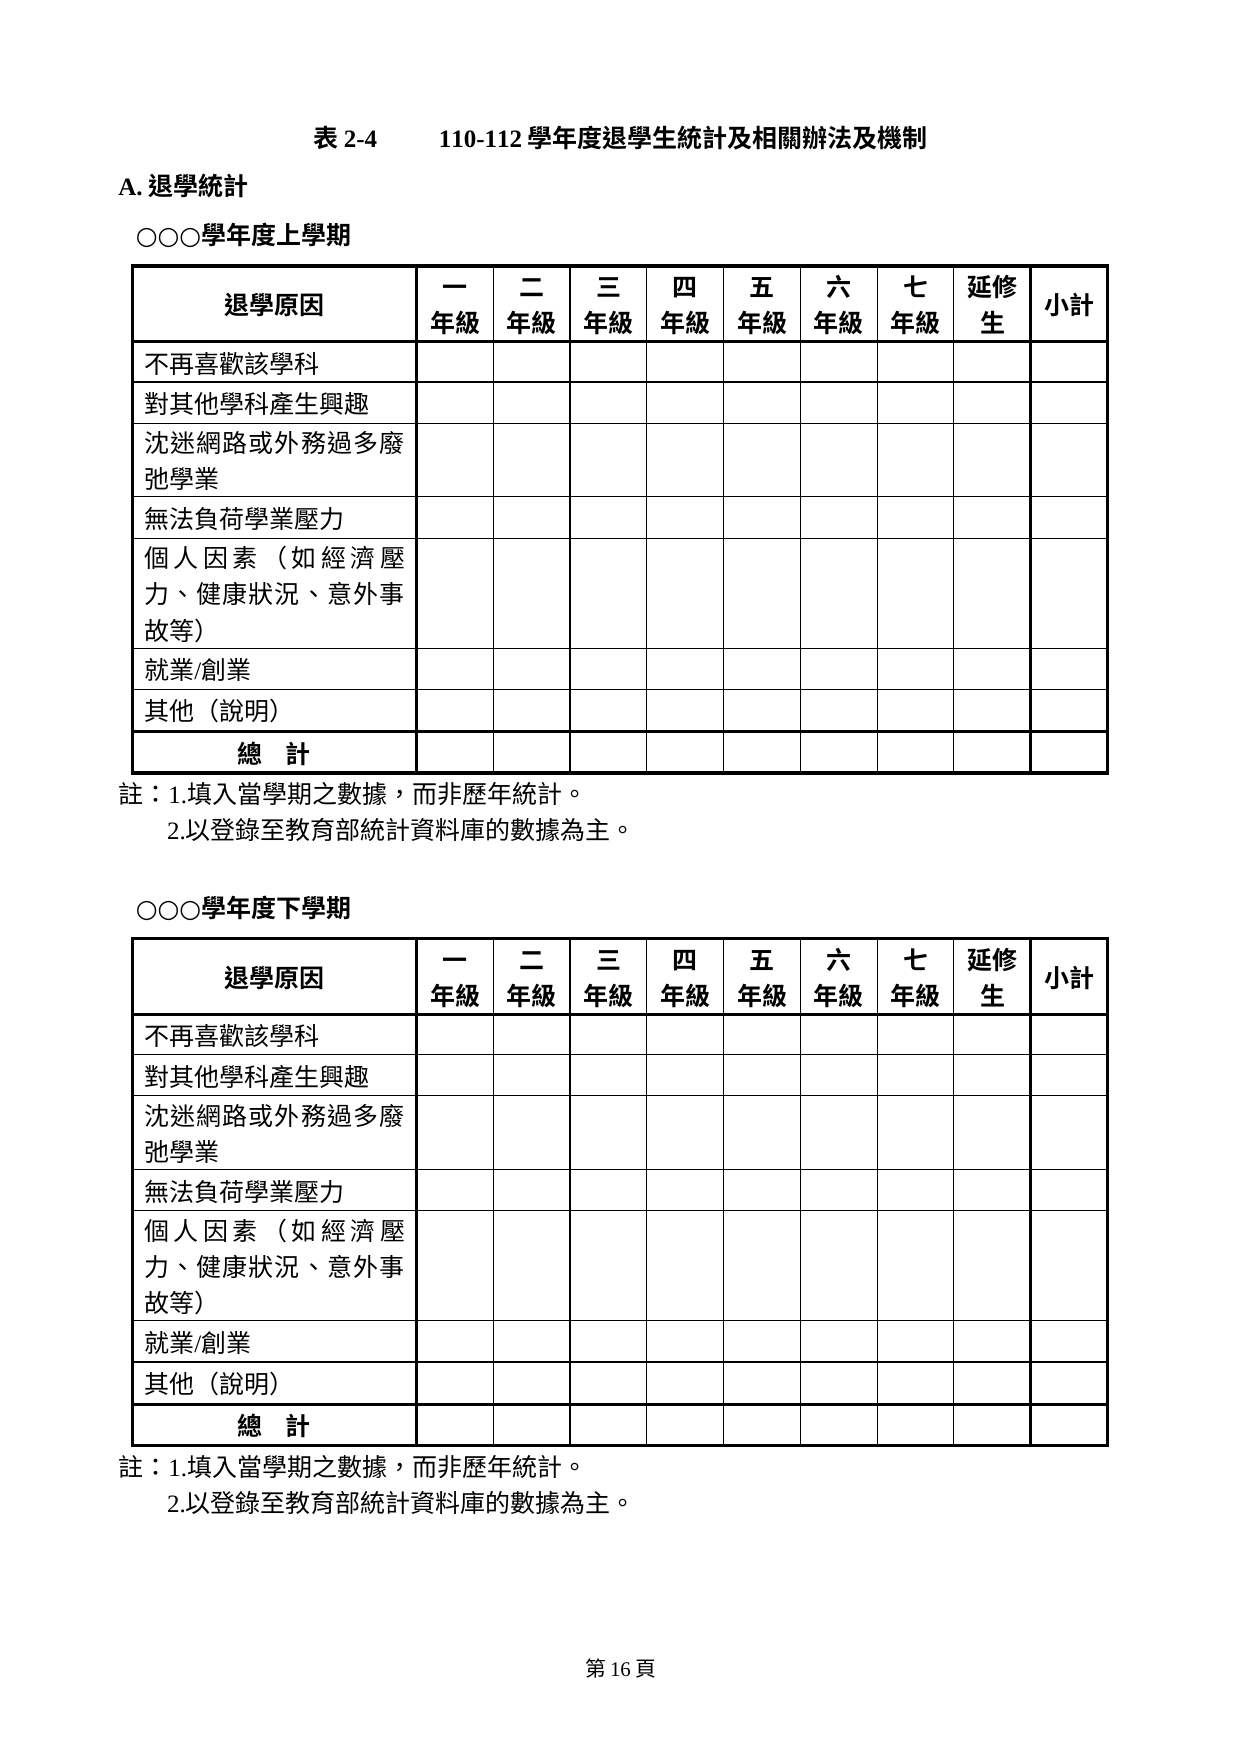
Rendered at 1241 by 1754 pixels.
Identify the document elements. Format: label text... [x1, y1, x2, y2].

table_cell 總 計 [134, 1406, 415, 1444]
table_cell [954, 1016, 1029, 1054]
table_cell [954, 1321, 1029, 1361]
table_cell [954, 1406, 1029, 1444]
table_cell [571, 343, 646, 381]
table_cell [954, 539, 1029, 647]
table_header 五 年級 [724, 940, 800, 1013]
table_cell [878, 497, 953, 538]
table_cell [571, 649, 646, 689]
table_cell [801, 383, 877, 423]
text 註：1.填入當學期之數據，而非歷年統計。 [118, 1447, 1122, 1483]
table_cell [1032, 1363, 1106, 1403]
table_cell [1032, 1321, 1106, 1361]
table_cell [647, 1055, 723, 1095]
table_header 六 年級 [801, 268, 877, 340]
text A. 退學統計 [118, 167, 1197, 203]
table_cell [647, 1406, 723, 1444]
table_cell 個人因素（如經濟壓力、健康狀況、意外事故等） [134, 539, 415, 647]
table_cell [494, 343, 569, 381]
table_cell [418, 1211, 493, 1320]
table_cell [494, 1406, 569, 1444]
table_cell [494, 1321, 569, 1361]
table_cell 無法負荷學業壓力 [134, 497, 415, 538]
table_cell [418, 1055, 493, 1095]
table_cell [418, 649, 493, 689]
table_cell [571, 497, 646, 538]
table_cell [494, 383, 569, 423]
table_header 退學原因 [134, 268, 415, 340]
table_cell [878, 1321, 953, 1361]
table_cell [647, 690, 723, 730]
table_cell 對其他學科產生興趣 [134, 1055, 415, 1095]
table_cell 無法負荷學業壓力 [134, 1170, 415, 1210]
table_cell [724, 383, 800, 423]
table_header 四 年級 [647, 940, 723, 1013]
table_cell [1032, 649, 1106, 689]
table_cell [724, 649, 800, 689]
table_cell 對其他學科產生興趣 [134, 383, 415, 423]
table_cell [801, 343, 877, 381]
table_cell [1032, 690, 1106, 730]
table_cell [1032, 1170, 1106, 1210]
table_cell [571, 1211, 646, 1320]
table_cell [724, 1016, 800, 1054]
table_cell [1032, 1406, 1106, 1444]
table_cell [494, 733, 569, 771]
table_cell [571, 424, 646, 496]
table_cell [878, 690, 953, 730]
table_cell [801, 1363, 877, 1403]
table_header 延修生 [954, 940, 1029, 1013]
table_cell [647, 1321, 723, 1361]
table_cell [1032, 1211, 1106, 1320]
table_cell [801, 539, 877, 647]
table_cell [954, 1211, 1029, 1320]
table_header 小計 [1032, 940, 1106, 1013]
table_cell [878, 383, 953, 423]
table_cell [954, 383, 1029, 423]
table_cell [418, 1170, 493, 1210]
table_cell [878, 1096, 953, 1169]
table_cell [494, 1170, 569, 1210]
text ○○○學年度下學期 [136, 888, 1122, 924]
table_header 小計 [1032, 268, 1106, 340]
table_cell [954, 343, 1029, 381]
text 表2-4 110-112學年度退學生統計及相關辦法及機制 [118, 118, 1122, 154]
table_cell [1032, 1016, 1106, 1054]
table_cell [801, 1055, 877, 1095]
table_cell 總 計 [134, 733, 415, 771]
table_cell [647, 424, 723, 496]
table_cell [418, 1406, 493, 1444]
table_cell [418, 690, 493, 730]
table_header 退學原因 [134, 940, 415, 1013]
table_cell [954, 424, 1029, 496]
table_cell [1032, 497, 1106, 538]
table_cell [418, 1096, 493, 1169]
table_cell [878, 539, 953, 647]
table_cell [647, 539, 723, 647]
table_cell [878, 733, 953, 771]
table_cell [571, 1363, 646, 1403]
table_cell [954, 690, 1029, 730]
table_cell [494, 1211, 569, 1320]
table_cell [801, 497, 877, 538]
table_cell [724, 343, 800, 381]
table_cell [801, 1016, 877, 1054]
table_cell [878, 1406, 953, 1444]
table_cell [878, 1211, 953, 1320]
table_cell [724, 1321, 800, 1361]
table_cell [647, 649, 723, 689]
table_cell [571, 1321, 646, 1361]
table_header 三 年級 [571, 268, 646, 340]
table_cell [647, 1170, 723, 1210]
table_cell [724, 1211, 800, 1320]
table_cell [1032, 733, 1106, 771]
table_cell [801, 1096, 877, 1169]
text 2.以登錄至教育部統計資料庫的數據為主。 [118, 1483, 1122, 1520]
table_cell [724, 1170, 800, 1210]
table_cell [647, 497, 723, 538]
table_cell [801, 1211, 877, 1320]
table_cell [494, 1096, 569, 1169]
table_cell [878, 424, 953, 496]
table_cell [954, 1055, 1029, 1095]
table_cell [494, 1363, 569, 1403]
table_cell [494, 690, 569, 730]
table_cell [494, 539, 569, 647]
table_cell [724, 424, 800, 496]
table_cell [801, 649, 877, 689]
table_cell [954, 1096, 1029, 1169]
table_cell [878, 1170, 953, 1210]
table_cell [418, 1363, 493, 1403]
table_header 二 年級 [494, 940, 569, 1013]
table_cell [494, 649, 569, 689]
table_header 一 年級 [418, 940, 493, 1013]
table_cell [724, 733, 800, 771]
table_cell [494, 497, 569, 538]
table_cell [724, 1363, 800, 1403]
table_cell [571, 690, 646, 730]
table_cell [954, 1363, 1029, 1403]
table_header 一 年級 [418, 268, 493, 340]
table_cell [571, 1170, 646, 1210]
table_cell [1032, 424, 1106, 496]
table_cell 就業/創業 [134, 649, 415, 689]
table_cell [418, 1016, 493, 1054]
table_cell [724, 690, 800, 730]
table_cell [571, 539, 646, 647]
table_cell [647, 383, 723, 423]
table_cell [724, 497, 800, 538]
table_cell [494, 424, 569, 496]
table_cell [954, 1170, 1029, 1210]
table_cell 其他（說明） [134, 1363, 415, 1403]
table_cell 不再喜歡該學科 [134, 1016, 415, 1054]
table_cell [724, 539, 800, 647]
table_cell [801, 1321, 877, 1361]
table_cell [1032, 383, 1106, 423]
table_cell [878, 1363, 953, 1403]
text ○○○學年度上學期 [136, 216, 1122, 252]
table_cell [647, 343, 723, 381]
table_cell [418, 343, 493, 381]
table_cell [801, 1170, 877, 1210]
table_cell [1032, 1096, 1106, 1169]
table_cell [647, 1016, 723, 1054]
table_cell [724, 1096, 800, 1169]
table_cell [724, 1055, 800, 1095]
table_header 七 年級 [878, 940, 953, 1013]
table_cell [647, 1096, 723, 1169]
table_cell [801, 424, 877, 496]
table_cell [1032, 539, 1106, 647]
table_cell 不再喜歡該學科 [134, 343, 415, 381]
table_cell [878, 343, 953, 381]
table_header 七 年級 [878, 268, 953, 340]
table_header 六 年級 [801, 940, 877, 1013]
table_cell [418, 424, 493, 496]
table_cell [878, 1055, 953, 1095]
table_cell [801, 1406, 877, 1444]
table_cell [647, 733, 723, 771]
table_cell [418, 383, 493, 423]
table_cell [571, 1096, 646, 1169]
table_cell [418, 733, 493, 771]
table_cell [801, 733, 877, 771]
table_cell [571, 1055, 646, 1095]
table_cell 個人因素（如經濟壓力、健康狀況、意外事故等） [134, 1211, 415, 1320]
table_cell [418, 539, 493, 647]
table_cell [801, 690, 877, 730]
table_cell [954, 497, 1029, 538]
table_header 五 年級 [724, 268, 800, 340]
table_cell 沈迷網路或外務過多廢弛學業 [134, 1096, 415, 1169]
table_cell [418, 497, 493, 538]
table_header 三 年級 [571, 940, 646, 1013]
table_cell [571, 733, 646, 771]
table_cell [571, 1406, 646, 1444]
table_header 延修生 [954, 268, 1029, 340]
table_cell [724, 1406, 800, 1444]
table_cell [494, 1055, 569, 1095]
table_cell [647, 1211, 723, 1320]
table_cell 沈迷網路或外務過多廢弛學業 [134, 424, 415, 496]
text 2.以登錄至教育部統計資料庫的數據為主。 [118, 811, 1122, 847]
table_header 二 年級 [494, 268, 569, 340]
table_cell 就業/創業 [134, 1321, 415, 1361]
table_cell 其他（說明） [134, 690, 415, 730]
table_cell [1032, 1055, 1106, 1095]
table_cell [1032, 343, 1106, 381]
table_cell [571, 383, 646, 423]
table_header 四 年級 [647, 268, 723, 340]
table_cell [954, 733, 1029, 771]
table_cell [647, 1363, 723, 1403]
table_cell [418, 1321, 493, 1361]
table_cell [878, 1016, 953, 1054]
text 註：1.填入當學期之數據，而非歷年統計。 [118, 774, 1122, 811]
table_cell [878, 649, 953, 689]
table_cell [954, 649, 1029, 689]
table_cell [571, 1016, 646, 1054]
table_cell [494, 1016, 569, 1054]
